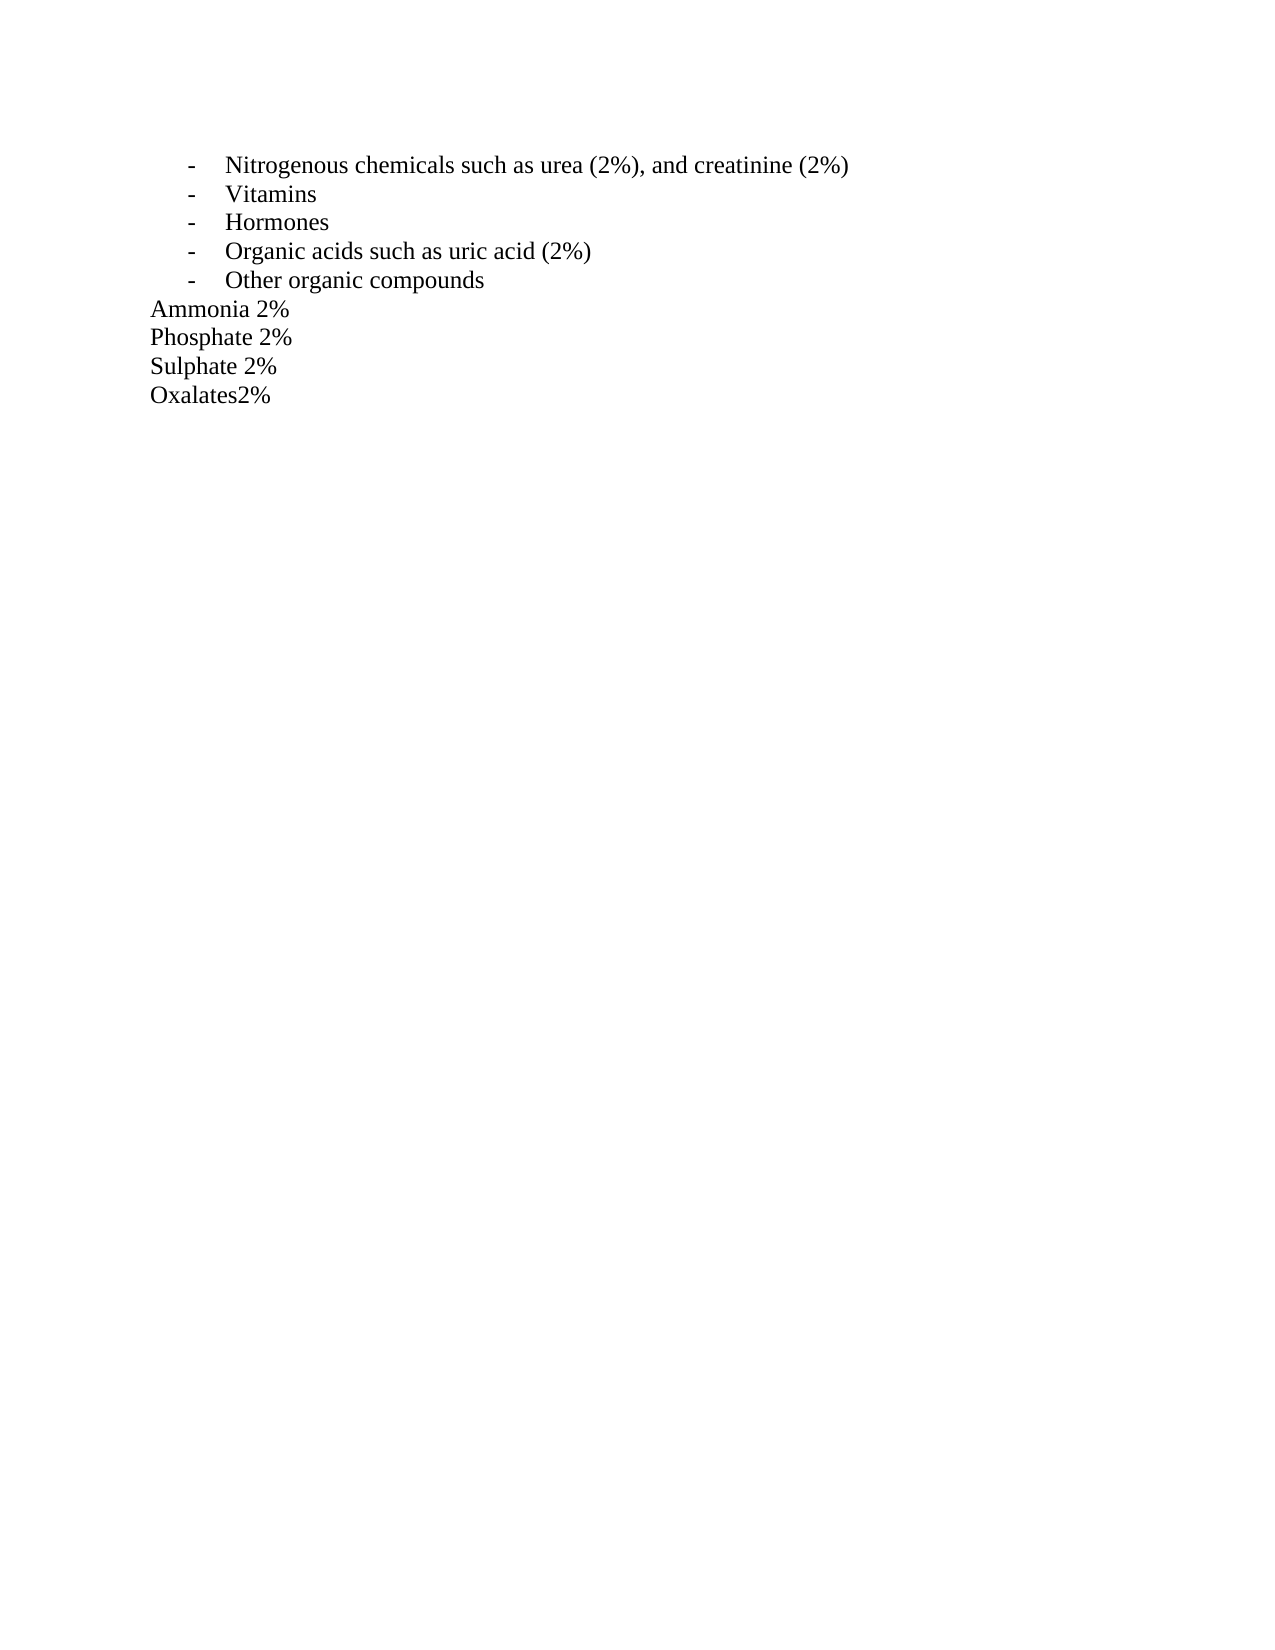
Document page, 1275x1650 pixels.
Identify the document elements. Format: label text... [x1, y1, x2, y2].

list Organic acids such as uric acid (2%) [187, 236, 1125, 265]
list Hormones [187, 207, 1125, 236]
list Nitrogenous chemicals such as urea (2%), and creatinine (2%) [187, 150, 1125, 179]
text Sulphate 2% [150, 351, 1125, 380]
text Phosphate 2% [150, 322, 1125, 351]
text Oxalates2% [150, 380, 1125, 409]
text Ammonia 2% [150, 294, 1125, 322]
list Vitamins [187, 179, 1125, 207]
list Other organic compounds [187, 265, 1125, 294]
